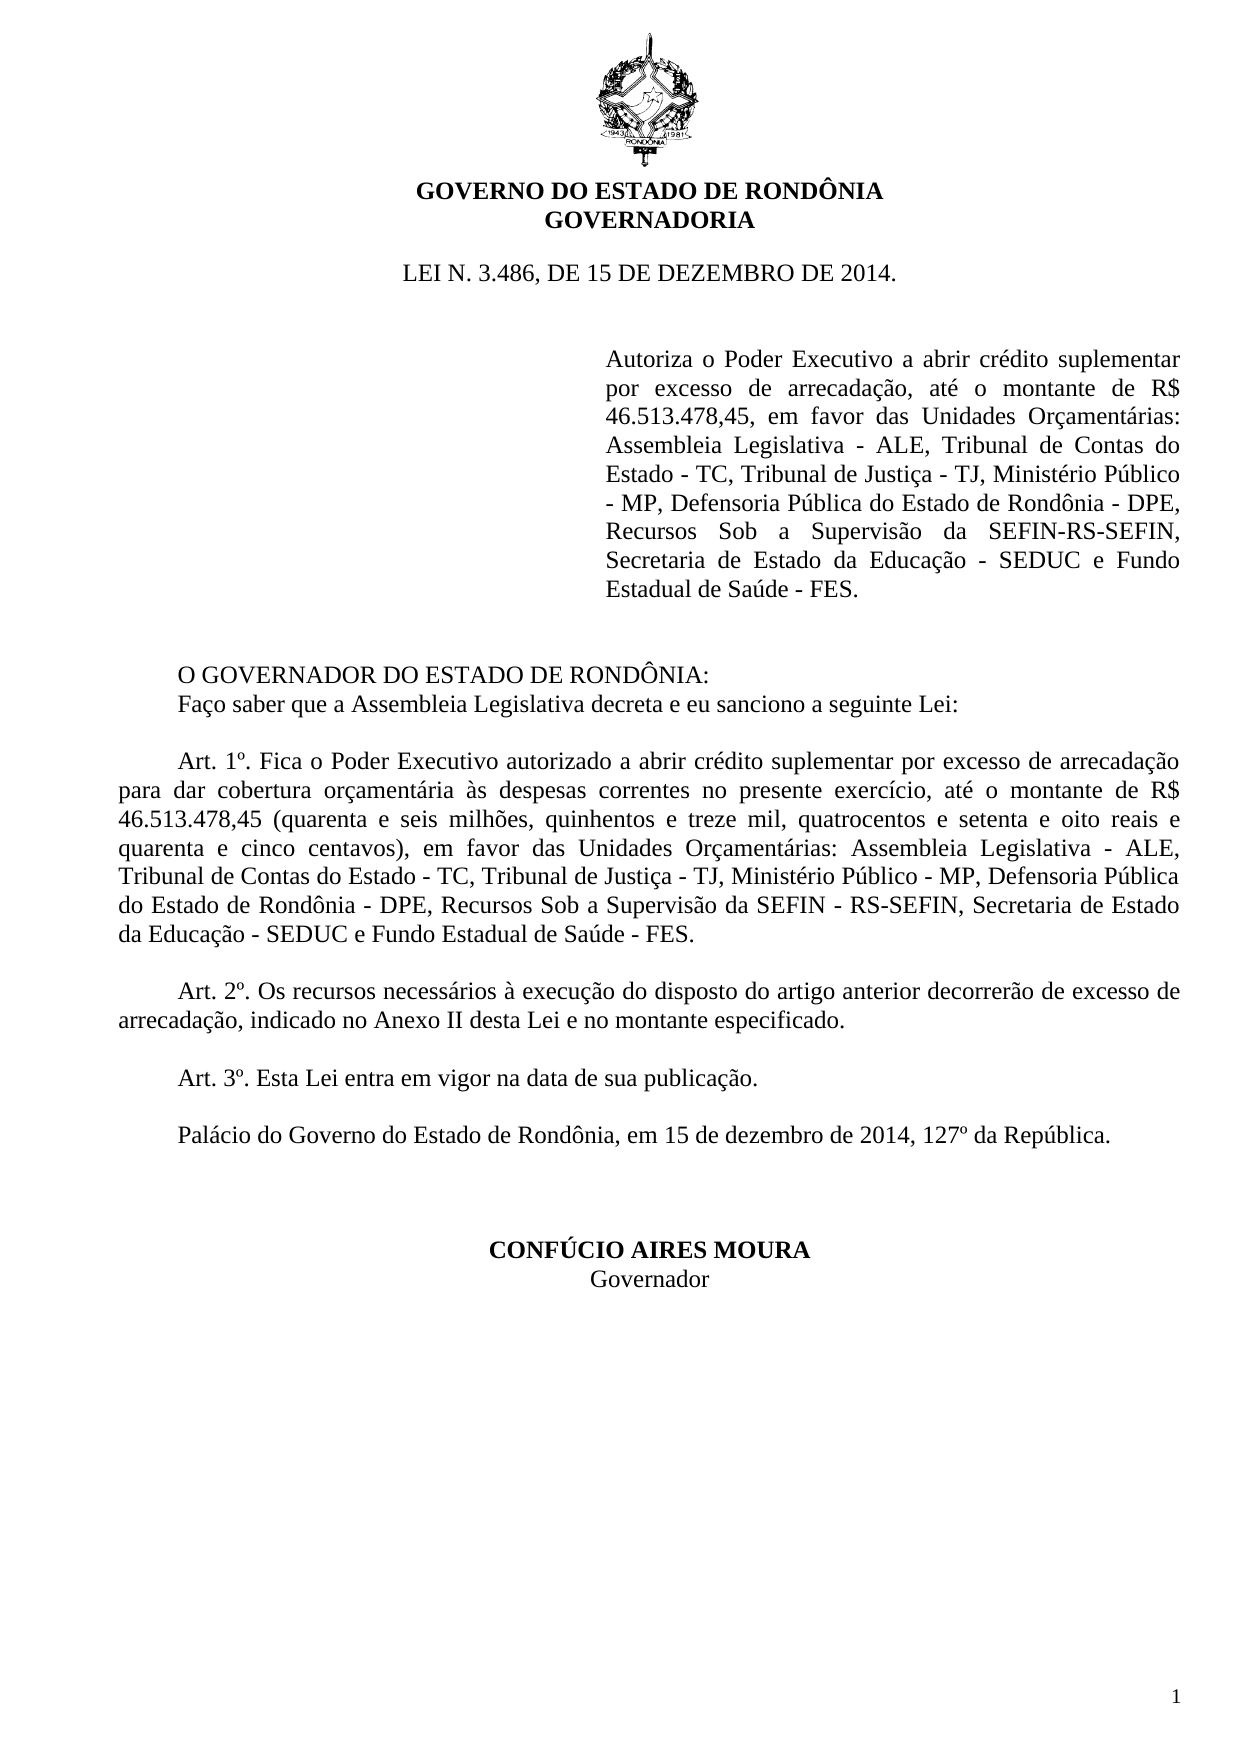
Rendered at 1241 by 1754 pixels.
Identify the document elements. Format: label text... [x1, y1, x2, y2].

text CONFÚCIO AIRES MOURA [118, 1235, 1181, 1264]
text Art. 2º. Os recursos necessários à execução do disposto do artigo anterior decorrerão de excesso de arrecadação, indicado no Anexo II desta Lei e no montante especificado. [118, 976, 1181, 1034]
text Art. 1º. Fica o Poder Executivo autorizado a abrir crédito suplementar por excesso de arrecadação para dar cobertura orçamentária às despesas correntes no presente exercício, até o montante de R$ 46.513.478,45 (quarenta e seis milhões, quinhentos e treze mil, quatrocentos e setenta e oito reais e quarenta e cinco centavos), em favor das Unidades Orçamentárias: Assembleia Legislativa - ALE, Tribunal de Contas do Estado - TC, Tribunal de Justiça - TJ, Ministério Público - MP, Defensoria Pública do Estado de Rondônia - DPE, Recursos Sob a Supervisão da SEFIN - RS-SEFIN, Secretaria de Estado da Educação - SEDUC e Fundo Estadual de Saúde - FES. [118, 746, 1181, 948]
text Governador [118, 1264, 1181, 1293]
text Palácio do Governo do Estado de Rondônia, em 15 de dezembro de 2014, 127º da República. [118, 1120, 1181, 1149]
text Faço saber que a Assembleia Legislativa decreta e eu sanciono a seguinte Lei: [118, 689, 1181, 718]
text Autoriza o Poder Executivo a abrir crédito suplementar por excesso de arrecadação, até o montante de R$ 46.513.478,45, em favor das Unidades Orçamentárias: Assembleia Legislativa - ALE, Tribunal de Contas do Estado - TC, Tribunal de Justiça - TJ, Ministério Público - MP, Defensoria Pública do Estado de Rondônia - DPE, Recursos Sob a Supervisão da SEFIN-RS-SEFIN, Secretaria de Estado da Educação - SEDUC e Fundo Estadual de Saúde - FES. [605, 344, 1181, 603]
subtitle LEI N. 3.486, DE 15 DE DEZEMBRO DE 2014. [118, 258, 1181, 286]
text O GOVERNADOR DO ESTADO DE RONDÔNIA: [118, 660, 1181, 689]
text Art. 3º. Esta Lei entra em vigor na data de sua publicação. [118, 1063, 1181, 1091]
